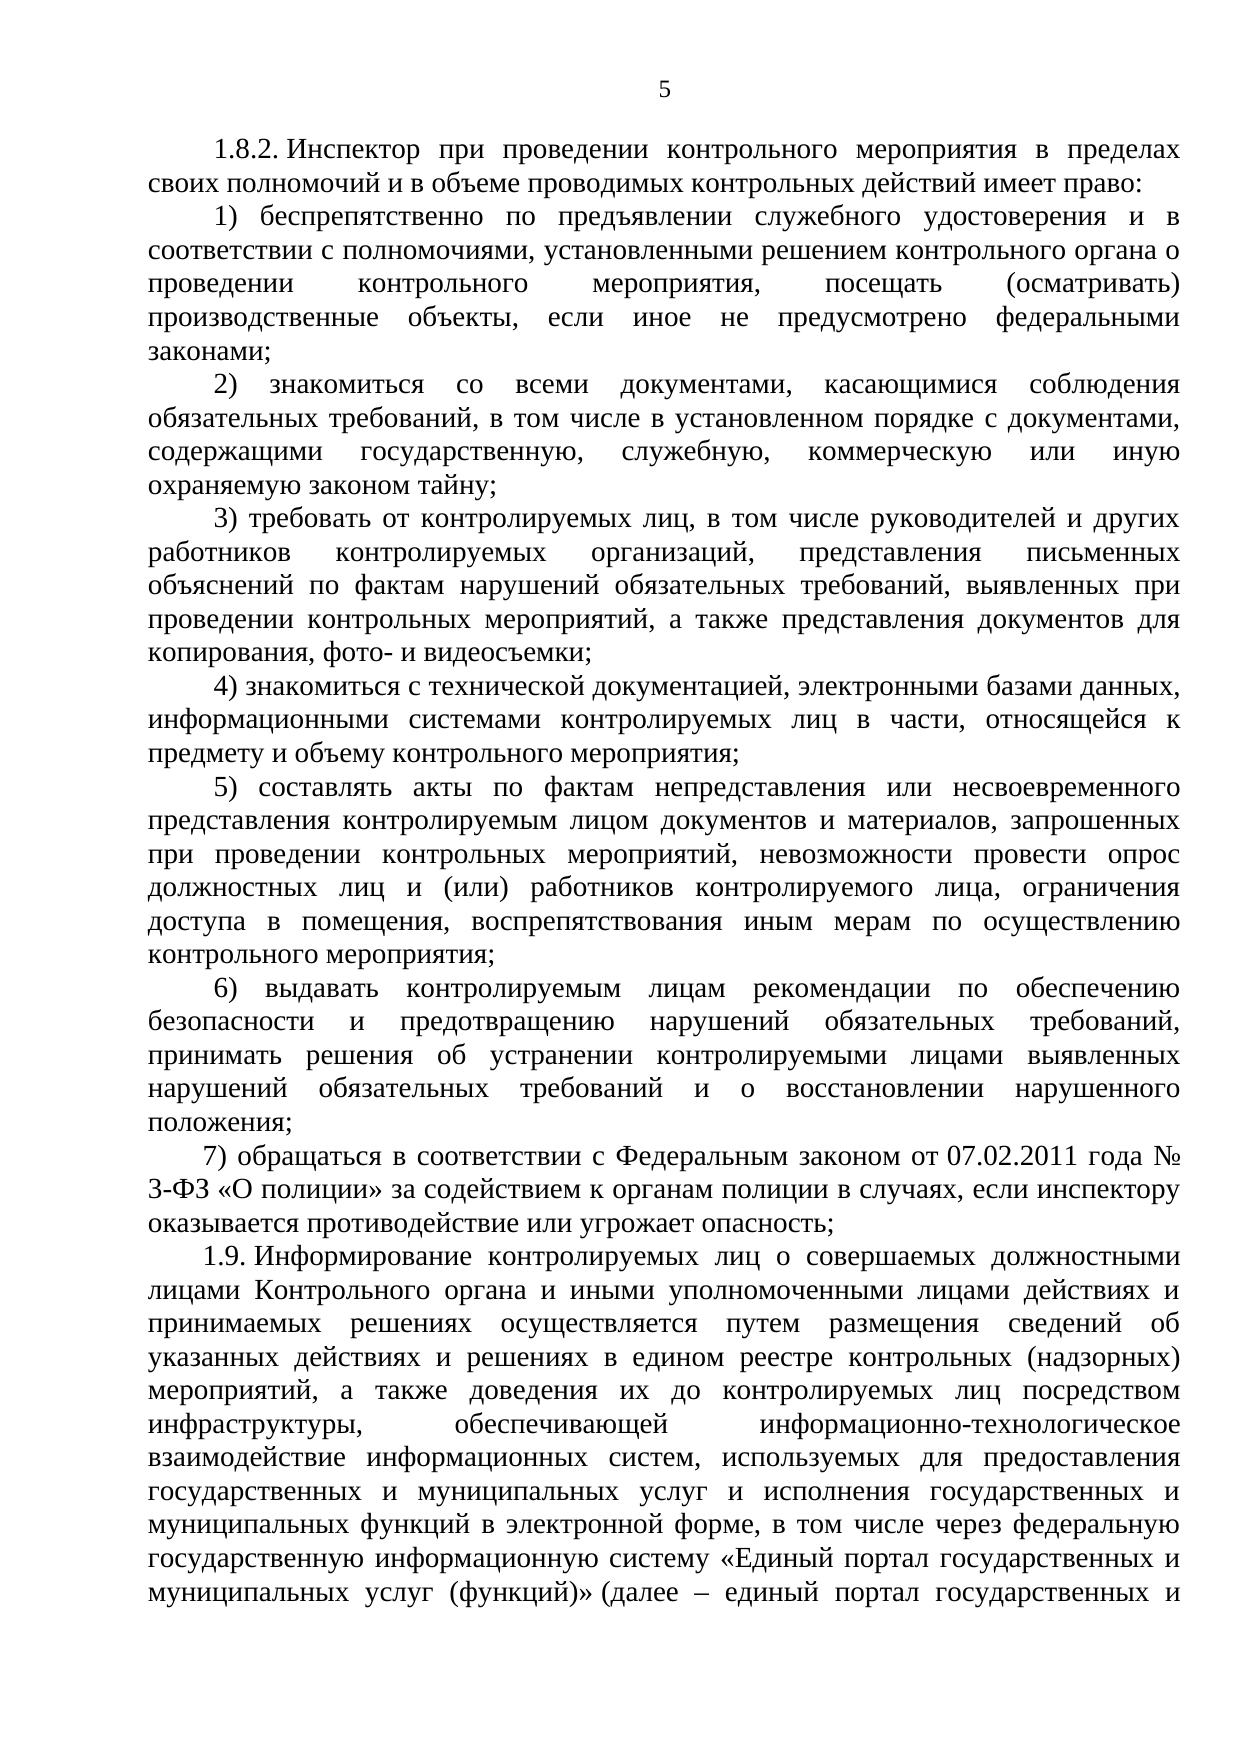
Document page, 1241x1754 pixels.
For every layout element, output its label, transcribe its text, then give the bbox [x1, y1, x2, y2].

text 6) выдавать контролируемым лицам рекомендации по обеспечению безопасности и предотвращению нарушений обязательных требований, принимать решения об устранении контролируемыми лицами выявленных нарушений обязательных требований и о восстановлении нарушенного положения; [148, 970, 1181, 1138]
text 7) обращаться в соответствии с Федеральным законом от 07.02.2011 года № 3-ФЗ «О полиции» за содействием к органам полиции в случаях, если инспектору оказывается противодействие или угрожает опасность; [148, 1138, 1181, 1238]
text 1.8.2. Инспектор при проведении контрольного мероприятия в пределах своих полномочий и в объеме проводимых контрольных действий имеет право: [148, 131, 1181, 198]
text 3) требовать от контролируемых лиц, в том числе руководителей и других работников контролируемых организаций, представления письменных объяснений по фактам нарушений обязательных требований, выявленных при проведении контрольных мероприятий, а также представления документов для копирования, фото- и видеосъемки; [148, 500, 1181, 668]
text 2) знакомиться со всеми документами, касающимися соблюдения обязательных требований, в том числе в установленном порядке с документами, содержащими государственную, служебную, коммерческую или иную охраняемую законом тайну; [148, 366, 1181, 500]
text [148, 1238, 1181, 1607]
text 1) беспрепятственно по предъявлении служебного удостоверения и в соответствии с полномочиями, установленными решением контрольного органа о проведении контрольного мероприятия, посещать (осматривать) производственные объекты, если иное не предусмотрено федеральными законами; [148, 198, 1181, 366]
text 4) знакомиться с технической документацией, электронными базами данных, информационными системами контролируемых лиц в части, относящейся к предмету и объему контрольного мероприятия; [148, 668, 1181, 769]
text 5) составлять акты по фактам непредставления или несвоевременного представления контролируемым лицом документов и материалов, запрошенных при проведении контрольных мероприятий, невозможности провести опрос должностных лиц и (или) работников контролируемого лица, ограничения доступа в помещения, воспрепятствования иным мерам по осуществлению контрольного мероприятия; [148, 769, 1181, 970]
